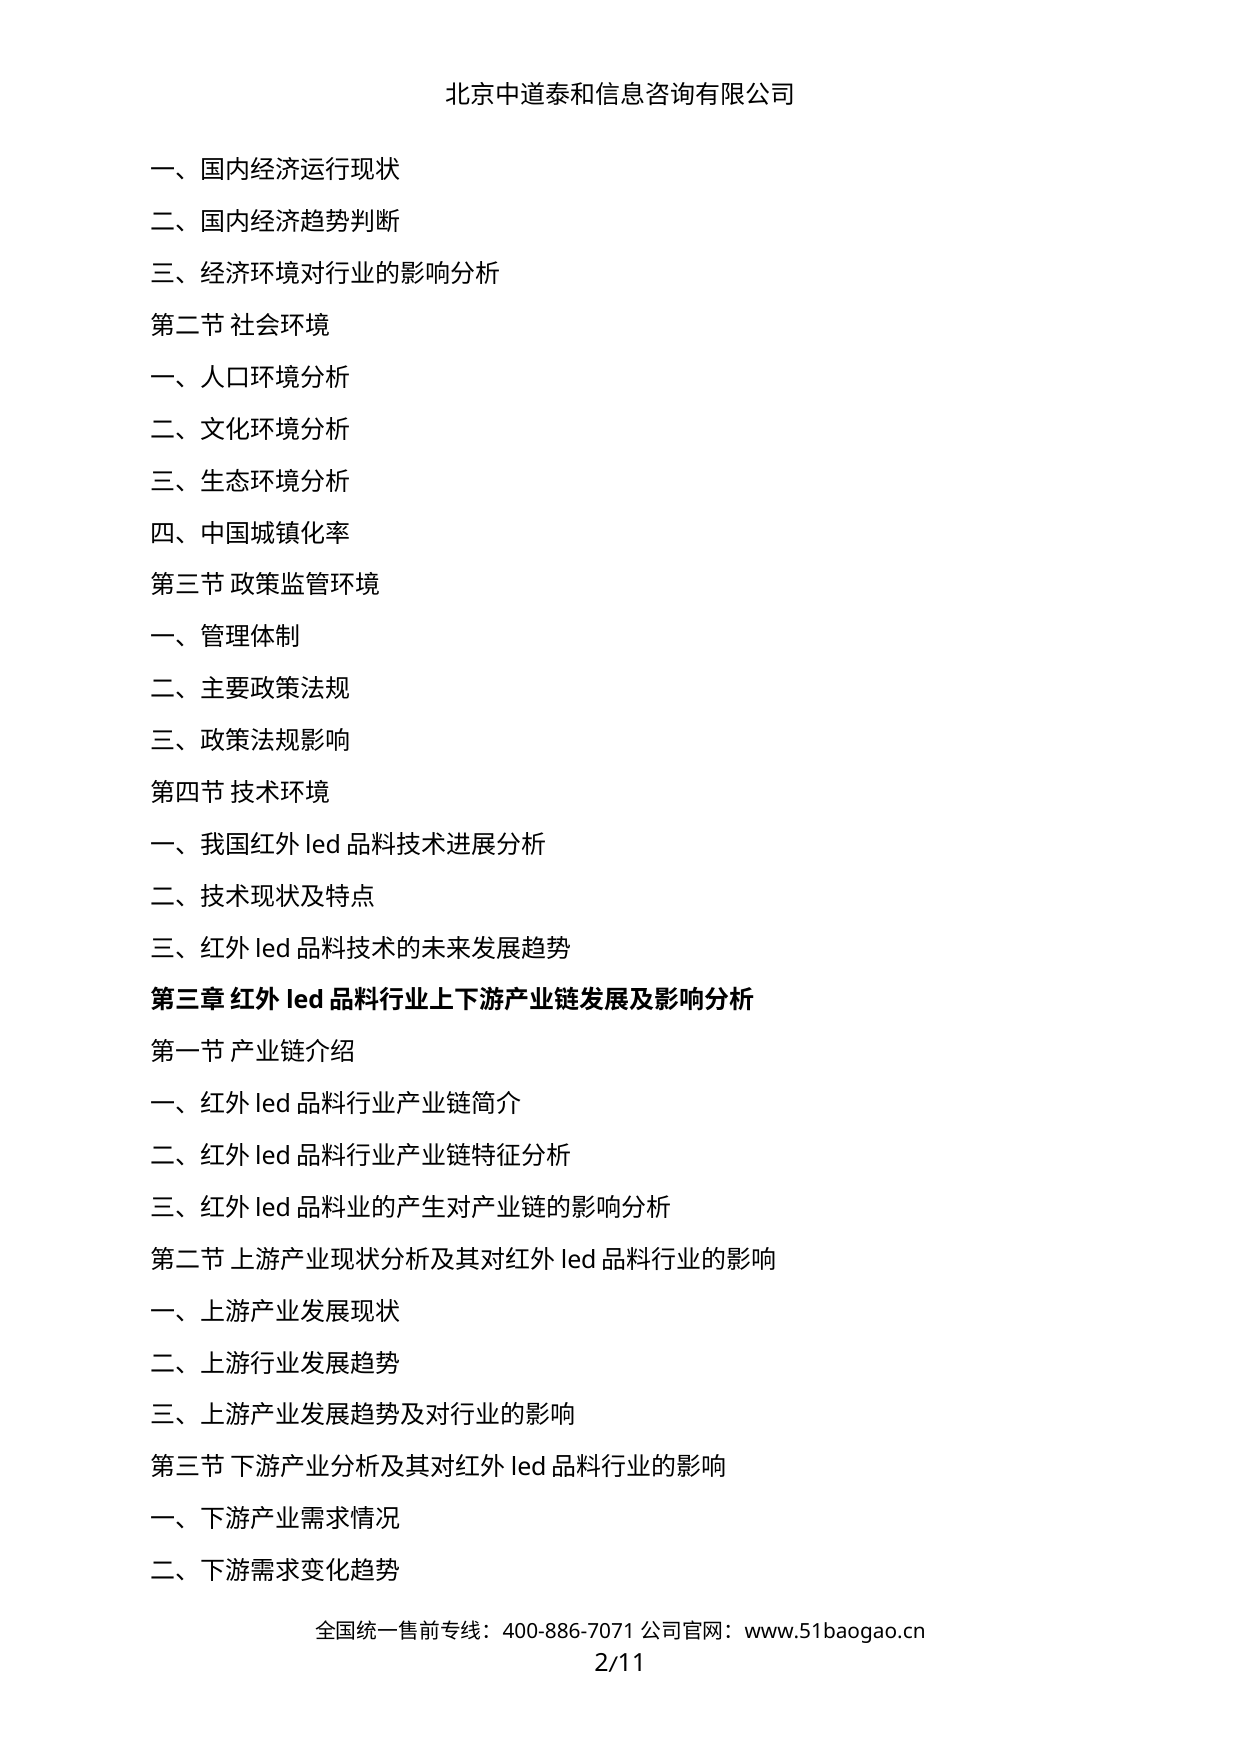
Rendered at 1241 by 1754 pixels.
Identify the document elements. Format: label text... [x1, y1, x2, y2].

text 一、上游产业发展现状 [150, 1291, 1090, 1327]
text 二、技术现状及特点 [150, 876, 1090, 912]
text 第三章 红外led品料行业上下游产业链发展及影响分析 [150, 980, 1090, 1016]
text 二、文化环境分析 [150, 409, 1090, 446]
text 一、红外led品料行业产业链简介 [150, 1084, 1090, 1120]
text 一、下游产业需求情况 [150, 1499, 1090, 1535]
text 二、红外led品料行业产业链特征分析 [150, 1136, 1090, 1172]
text 一、管理体制 [150, 617, 1090, 653]
text 三、政策法规影响 [150, 721, 1090, 757]
text 三、红外led品料技术的未来发展趋势 [150, 928, 1090, 964]
text 第三节 政策监管环境 [150, 565, 1090, 601]
text 第四节 技术环境 [150, 772, 1090, 809]
text 三、生态环境分析 [150, 461, 1090, 497]
text 二、上游行业发展趋势 [150, 1343, 1090, 1379]
text 第二节 社会环境 [150, 306, 1090, 342]
text 二、主要政策法规 [150, 669, 1090, 705]
text 第一节 产业链介绍 [150, 1032, 1090, 1068]
text 二、下游需求变化趋势 [150, 1551, 1090, 1587]
text 一、我国红外led品料技术进展分析 [150, 824, 1090, 861]
text 四、中国城镇化率 [150, 513, 1090, 549]
text 三、红外led品料业的产生对产业链的影响分析 [150, 1187, 1090, 1224]
text 三、上游产业发展趋势及对行业的影响 [150, 1395, 1090, 1431]
text 二、国内经济趋势判断 [150, 202, 1090, 238]
text 三、经济环境对行业的影响分析 [150, 254, 1090, 290]
text 第三节 下游产业分析及其对红外led品料行业的影响 [150, 1447, 1090, 1483]
text 第二节 上游产业现状分析及其对红外led品料行业的影响 [150, 1239, 1090, 1276]
text 一、人口环境分析 [150, 357, 1090, 394]
text 一、国内经济运行现状 [150, 150, 1090, 186]
